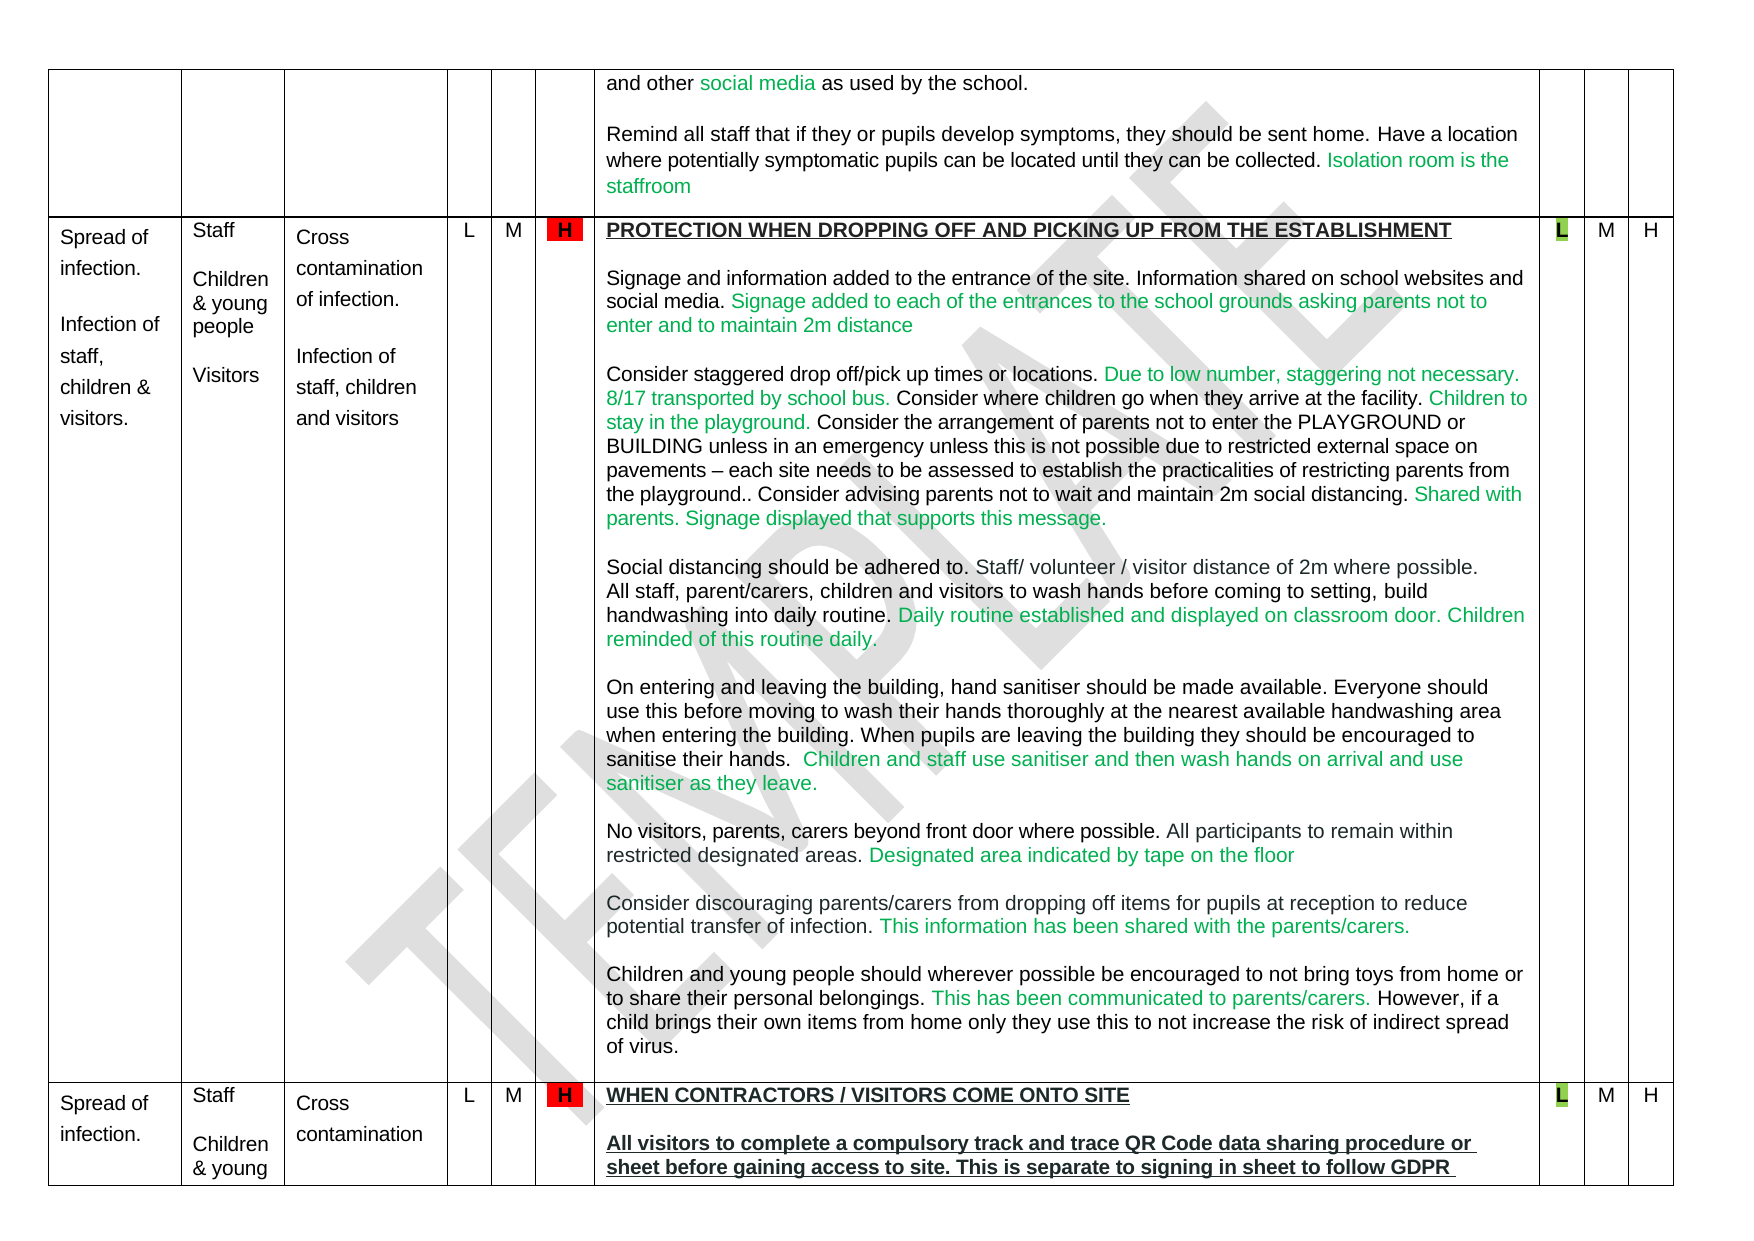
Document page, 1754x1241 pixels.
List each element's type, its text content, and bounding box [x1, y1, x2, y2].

table_cell L [448, 1083, 491, 1185]
table_cell H [1629, 1083, 1673, 1185]
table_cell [285, 70, 447, 216]
table_cell L [1540, 1083, 1584, 1185]
table_cell M [492, 70, 535, 216]
table_cell M [1585, 218, 1628, 1082]
table_cell Cross contamination of infection. Infection of staff, children and visitors [285, 218, 447, 1082]
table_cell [285, 1083, 447, 1185]
table_cell M [1585, 70, 1628, 216]
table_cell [182, 70, 284, 216]
table_cell H [1629, 70, 1673, 216]
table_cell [49, 1083, 181, 1185]
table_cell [595, 70, 1539, 216]
table_cell L [448, 70, 491, 216]
table_cell H [1629, 218, 1673, 1082]
table_cell H [536, 218, 594, 1082]
table_cell M [492, 1083, 535, 1185]
table_cell Spread of infection. Infection of staff, children & visitors. [49, 218, 181, 1082]
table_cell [182, 1083, 284, 1185]
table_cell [595, 1083, 1539, 1185]
table_cell L [448, 218, 491, 1082]
table_cell L [1540, 218, 1584, 1082]
table_cell M [492, 218, 535, 1082]
table_cell H [536, 1083, 594, 1185]
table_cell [49, 70, 181, 216]
table_cell Staff Children & young people Visitors [182, 218, 284, 1082]
table_cell H [536, 70, 594, 216]
table_cell L [1540, 70, 1584, 216]
table_cell M [1585, 1083, 1628, 1185]
table_cell PROTECTION WHEN DROPPING OFF AND PICKING UP FROM THE ESTABLISHMENT Signage and information added to the entrance of the site. Information shared on school websites and social media. Signage added to each of the entrances to the school grounds asking parents not to enter and to maintain 2m distance Consider staggered drop off/pick up times or locations. Due to low number, staggering not necessary. 8/17 transported by school bus. Consider where children go when they arrive at the facility. Children to stay in the playground. Consider the arrangement of parents not to enter the PLAYGROUND or BUILDING unless in an emergency unless this is not possible due to restricted external space on pavements – each site needs to be assessed to establish the practicalities of restricting parents from the playground.. Consider advising parents not to wait and maintain 2m social distancing. Shared with parents. Signage displayed that supports this message. Social distancing should be adhered to. Staff/ volunteer / visitor distance of 2m where possible. All staff, parent/carers, children and visitors to wash hands before coming to setting, build handwashing into daily routine. Daily routine established and displayed on classroom door. Children reminded of this routine daily. On entering and leaving the building, hand sanitiser should be made available. Everyone should use this before moving to wash their hands thoroughly at the nearest available handwashing area when entering the building. When pupils are leaving the building they should be encouraged to sanitise their hands. Children and staff use sanitiser and then wash hands on arrival and use sanitiser as they leave. No visitors, parents, carers beyond front door where possible. All participants to remain within restricted designated areas. Designated area indicated by tape on the floor Consider discouraging parents/carers from dropping off items for pupils at reception to reduce potential transfer of infection. This information has been shared with the parents/carers. Children and young people should wherever possible be encouraged to not bring toys from home or to share their personal belongings. This has been communicated to parents/carers. However, if a child brings their own items from home only they use this to not increase the risk of indirect spread of virus. [595, 218, 1539, 1082]
